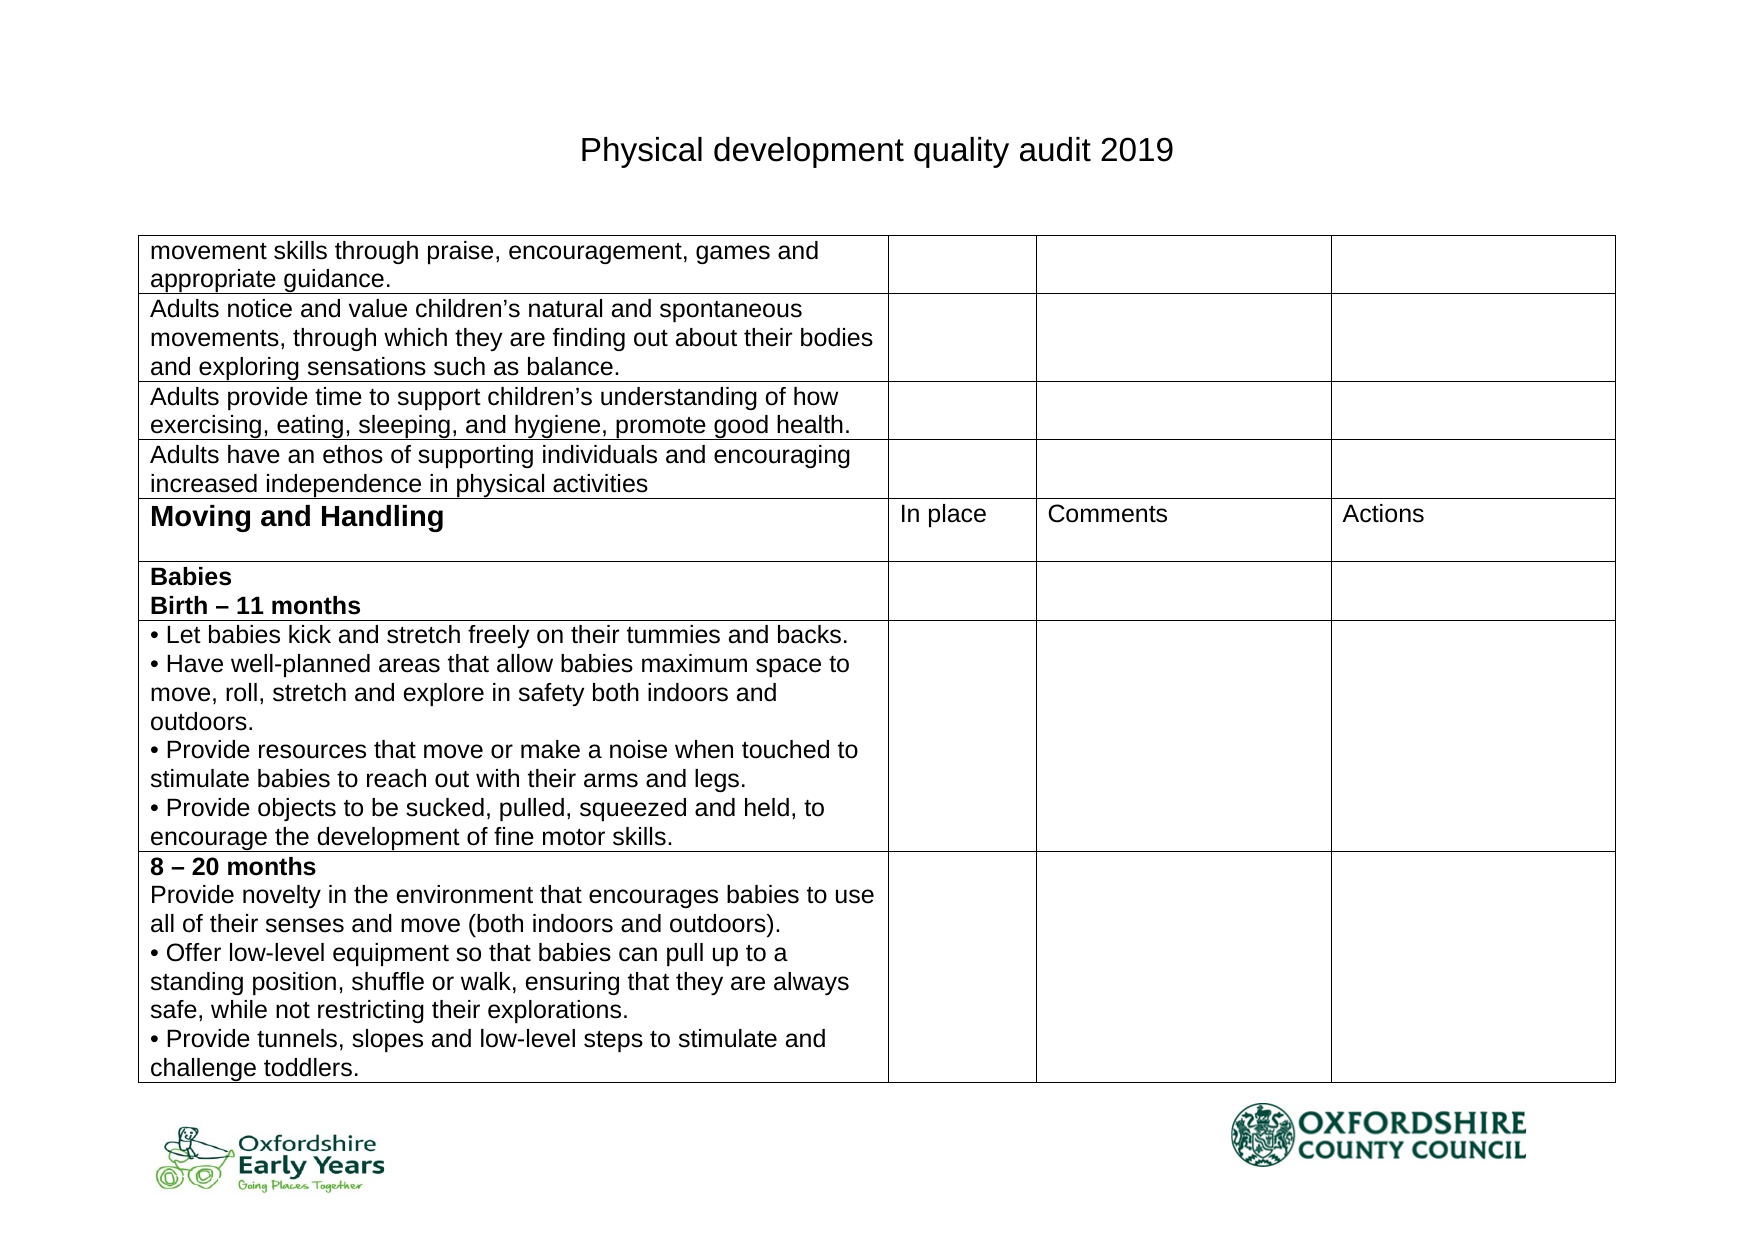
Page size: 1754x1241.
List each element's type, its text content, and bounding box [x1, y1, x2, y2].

table_cell [1037, 562, 1331, 619]
table_cell [1037, 294, 1331, 381]
table_cell [1332, 382, 1615, 439]
table_cell [889, 562, 1036, 619]
table_cell [889, 621, 1036, 851]
table_cell [889, 294, 1036, 381]
table_cell Babies Birth – 11 months [139, 562, 888, 619]
table_cell [1332, 236, 1615, 293]
table_cell [1332, 562, 1615, 619]
table_cell [1037, 621, 1331, 851]
picture [1231, 1103, 1527, 1167]
table_cell Actions [1332, 499, 1615, 561]
table_cell [889, 382, 1036, 439]
table_cell [1332, 294, 1615, 381]
table_cell [1332, 621, 1615, 851]
table_cell [1332, 852, 1615, 1082]
table_cell Adults notice and value children’s natural and spontaneous movements, through which they are finding out about their bodies and exploring sensations such as balance. [139, 294, 888, 381]
table_cell Adults have an ethos of supporting individuals and encouraging increased independence in physical activities [139, 440, 888, 498]
table_cell [1037, 440, 1331, 498]
picture [153, 1120, 388, 1198]
table_cell Adults provide time to support children’s understanding of how exercising, eating, sleeping, and hygiene, promote good health. [139, 382, 888, 439]
table_cell [889, 236, 1036, 293]
table_cell In place [889, 499, 1036, 561]
table_cell [889, 852, 1036, 1082]
table_cell [1037, 236, 1331, 293]
table_cell [1037, 382, 1331, 439]
table_cell [1332, 440, 1615, 498]
table_cell [889, 440, 1036, 498]
table_cell [1037, 852, 1331, 1082]
table_cell Comments [1037, 499, 1331, 561]
table_cell Moving and Handling [139, 499, 888, 561]
table_cell • Let babies kick and stretch freely on their tummies and backs. • Have well-planned areas that allow babies maximum space to move, roll, stretch and explore in safety both indoors and outdoors. • Provide resources that move or make a noise when touched to stimulate babies to reach out with their arms and legs. • Provide objects to be sucked, pulled, squeezed and held, to encourage the development of fine motor skills. [139, 621, 888, 851]
table_cell Adults motivate children to be active and help them develop movement skills through praise, encouragement, games and appropriate guidance. [139, 236, 888, 293]
